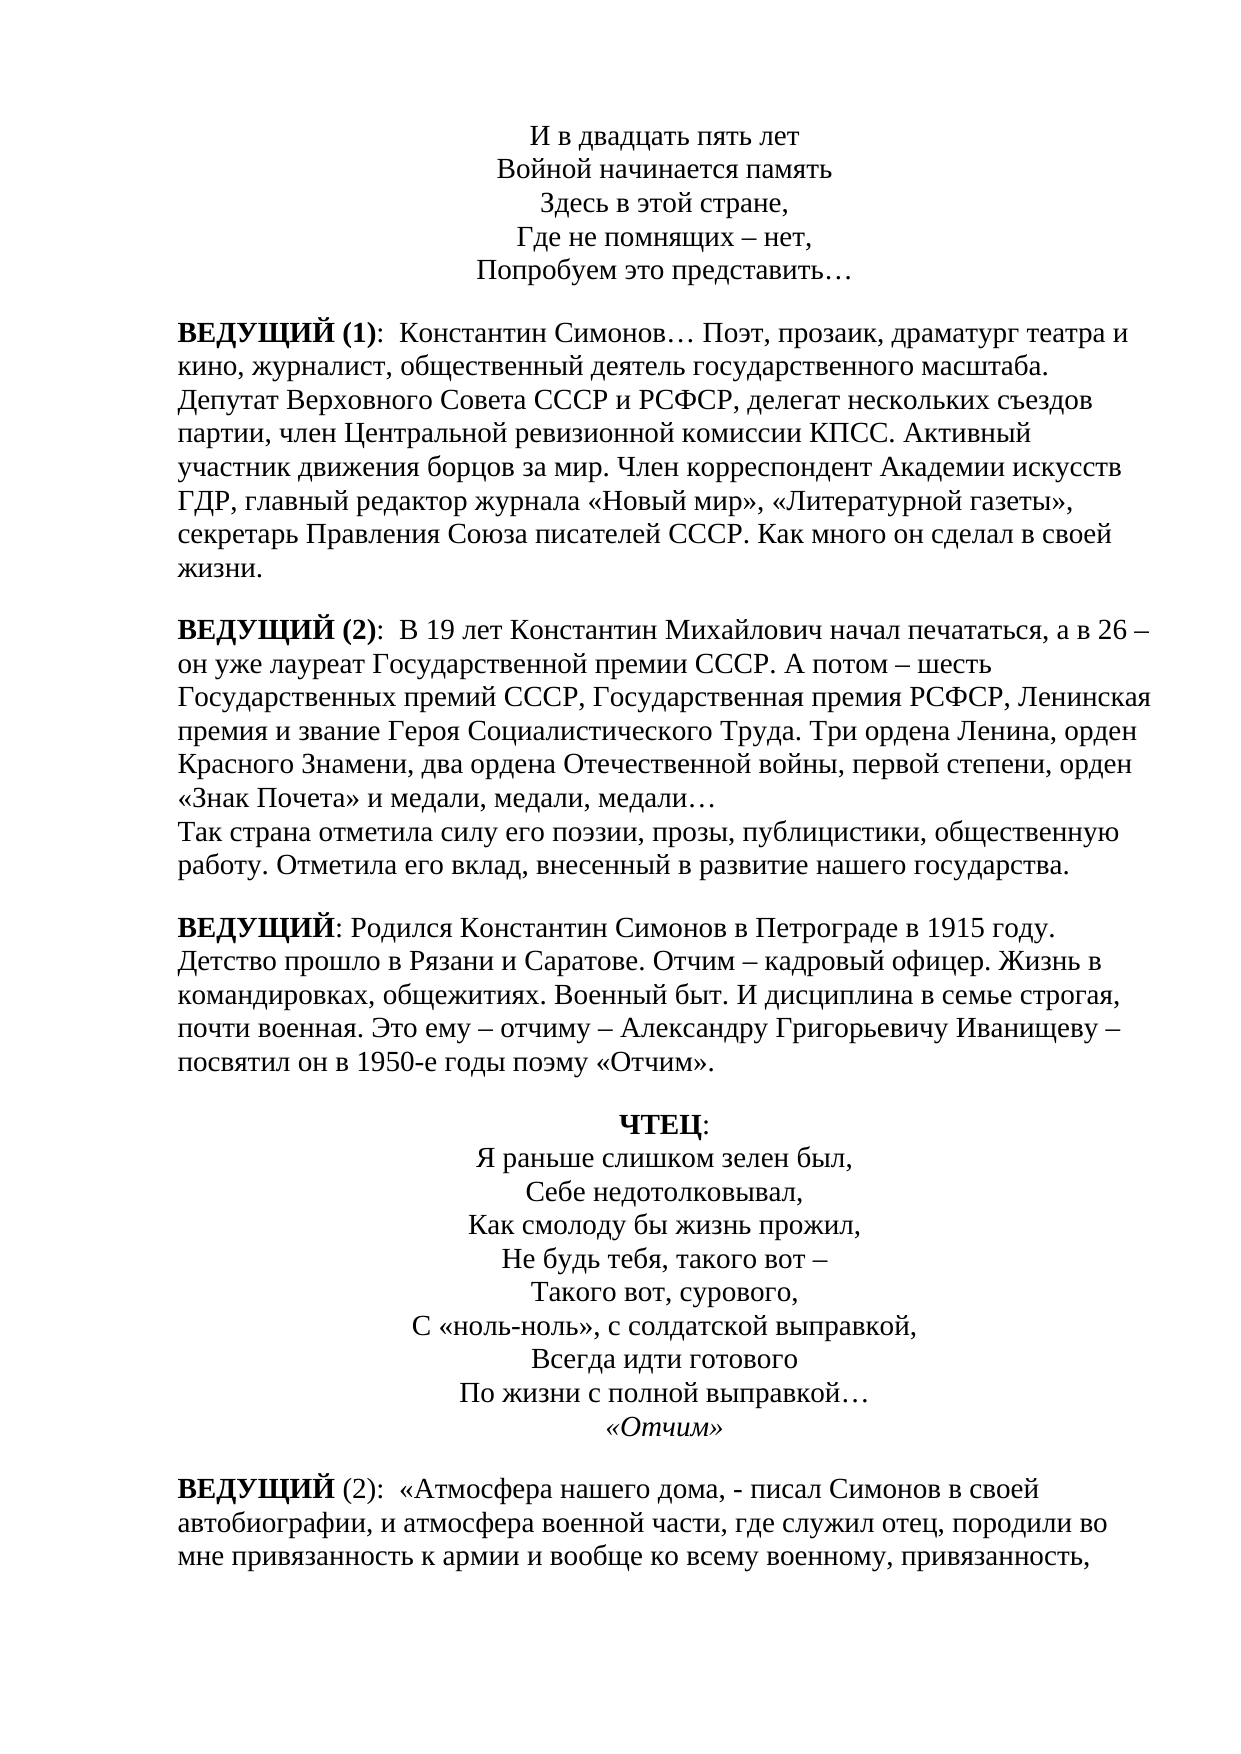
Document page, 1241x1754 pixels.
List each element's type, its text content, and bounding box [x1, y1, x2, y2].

text ЧТЕЦ: Я раньше слишком зелен был, Себе недотолковывал, Как смолоду бы жизнь прожил, Не будь тебя, такого вот – Такого вот, сурового, С «ноль-ноль», с солдатской выправкой, Всегда идти готового По жизни с полной выправкой… «Отчим» [177, 1107, 1152, 1442]
text ВЕДУЩИЙ (1): Константин Симонов… Поэт, прозаик, драматург театра и кино, журналист, общественный деятель государственного масштаба. Депутат Верховного Совета СССР и РСФСР, делегат нескольких съездов партии, член Центральной ревизионной комиссии КПСС. Активный участник движения борцов за мир. Член корреспондент Академии искусств ГДР, главный редактор журнала «Новый мир», «Литературной газеты», секретарь Правления Союза писателей СССР. Как много он сделал в своей жизни. [177, 315, 1152, 583]
text ВЕДУЩИЙ (2): В 19 лет Константин Михайлович начал печататься, а в 26 – он уже лауреат Государственной премии СССР. А потом – шесть Государственных премий СССР, Государственная премия РСФСР, Ленинская премия и звание Героя Социалистического Труда. Три ордена Ленина, орден Красного Знамени, два ордена Отечественной войны, первой степени, орден «Знак Почета» и медали, медали, медали… Так страна отметила силу его поэзии, прозы, публицистики, общественную работу. Отметила его вклад, внесенный в развитие нашего государства. [177, 612, 1152, 881]
text ВЕДУЩИЙ: Родился Константин Симонов в Петрограде в 1915 году. Детство прошло в Рязани и Саратове. Отчим – кадровый офицер. Жизнь в командировках, общежитиях. Военный быт. И дисциплина в семье строгая, почти военная. Это ему – отчиму – Александру Григорьевичу Иванищеву – посвятил он в 1950-е годы поэму «Отчим». [177, 910, 1152, 1078]
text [177, 1471, 1152, 1572]
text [177, 118, 1152, 286]
